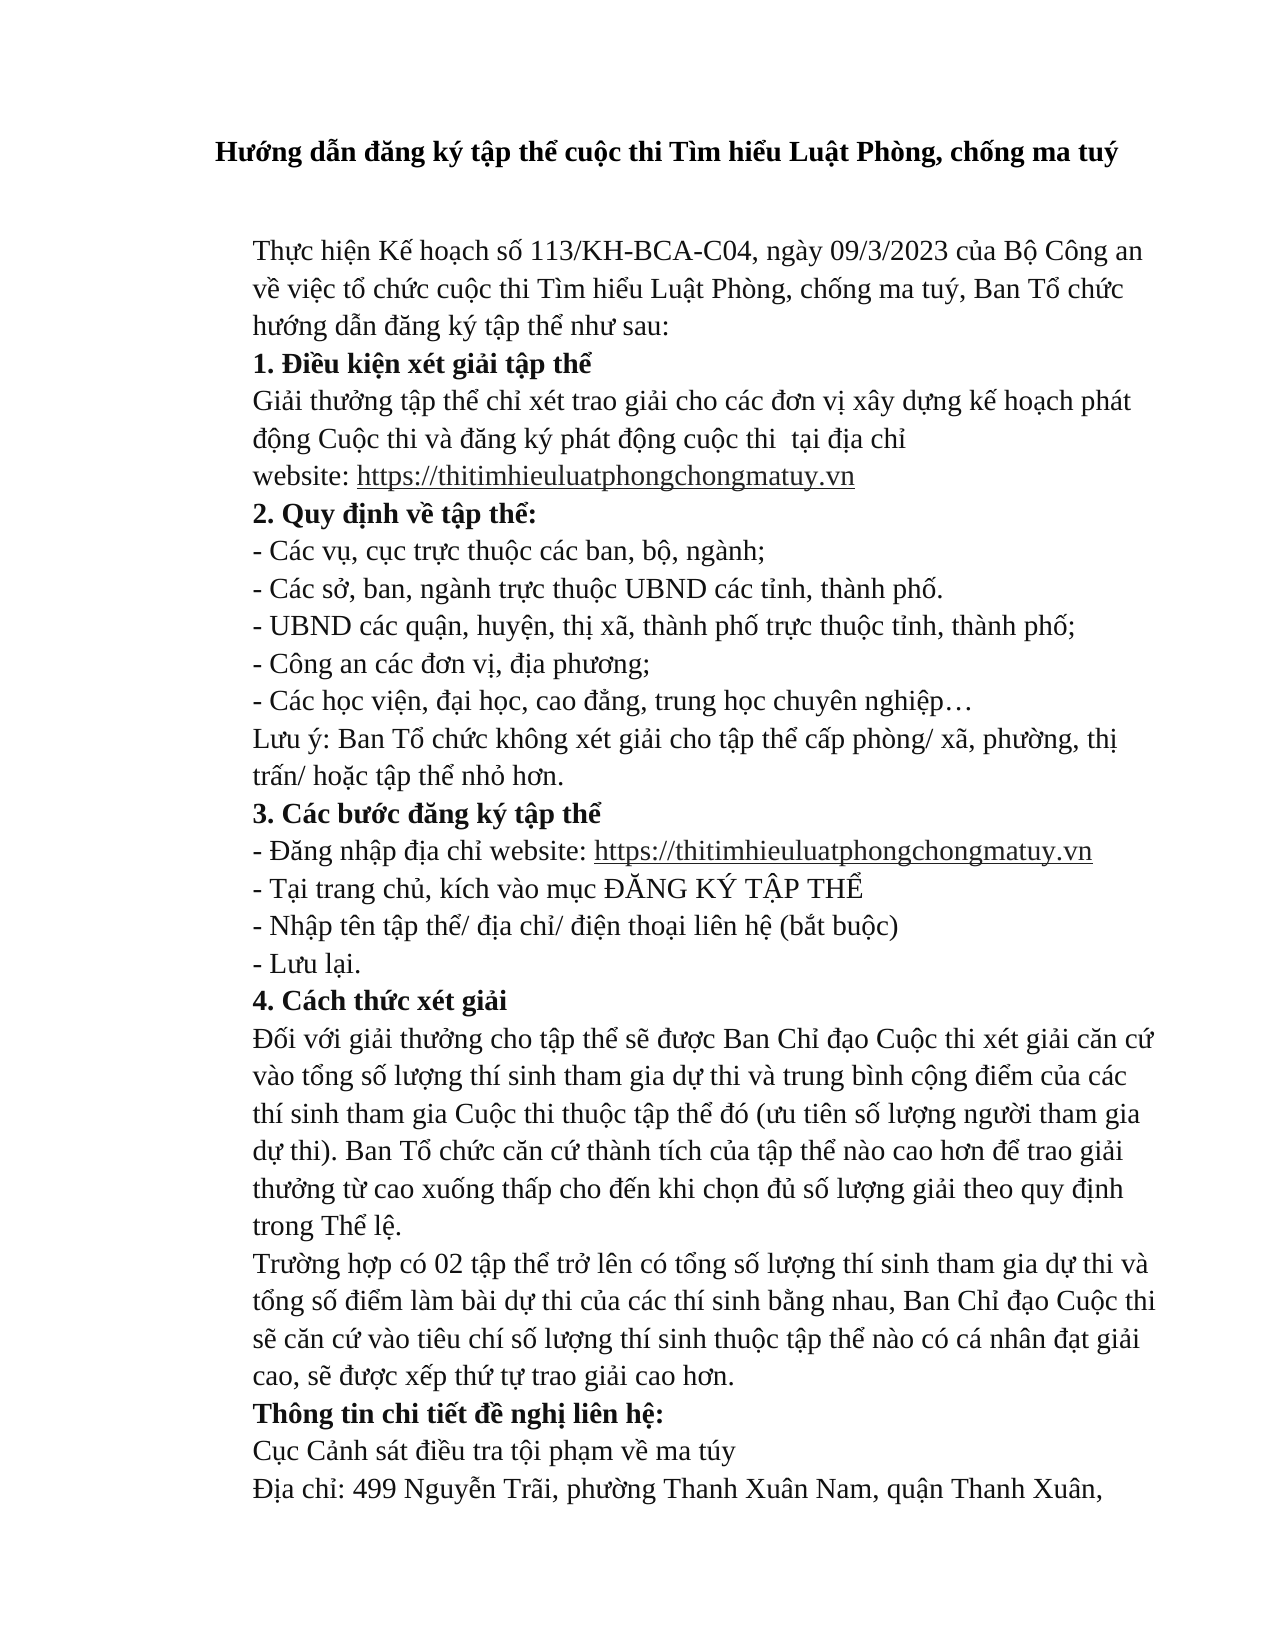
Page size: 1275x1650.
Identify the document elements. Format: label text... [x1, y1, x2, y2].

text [252, 229, 1157, 1504]
text Hướng dẫn đăng ký tập thể cuộc thi Tìm hiểu Luật Phòng, chống ma tuý [177, 134, 1157, 167]
